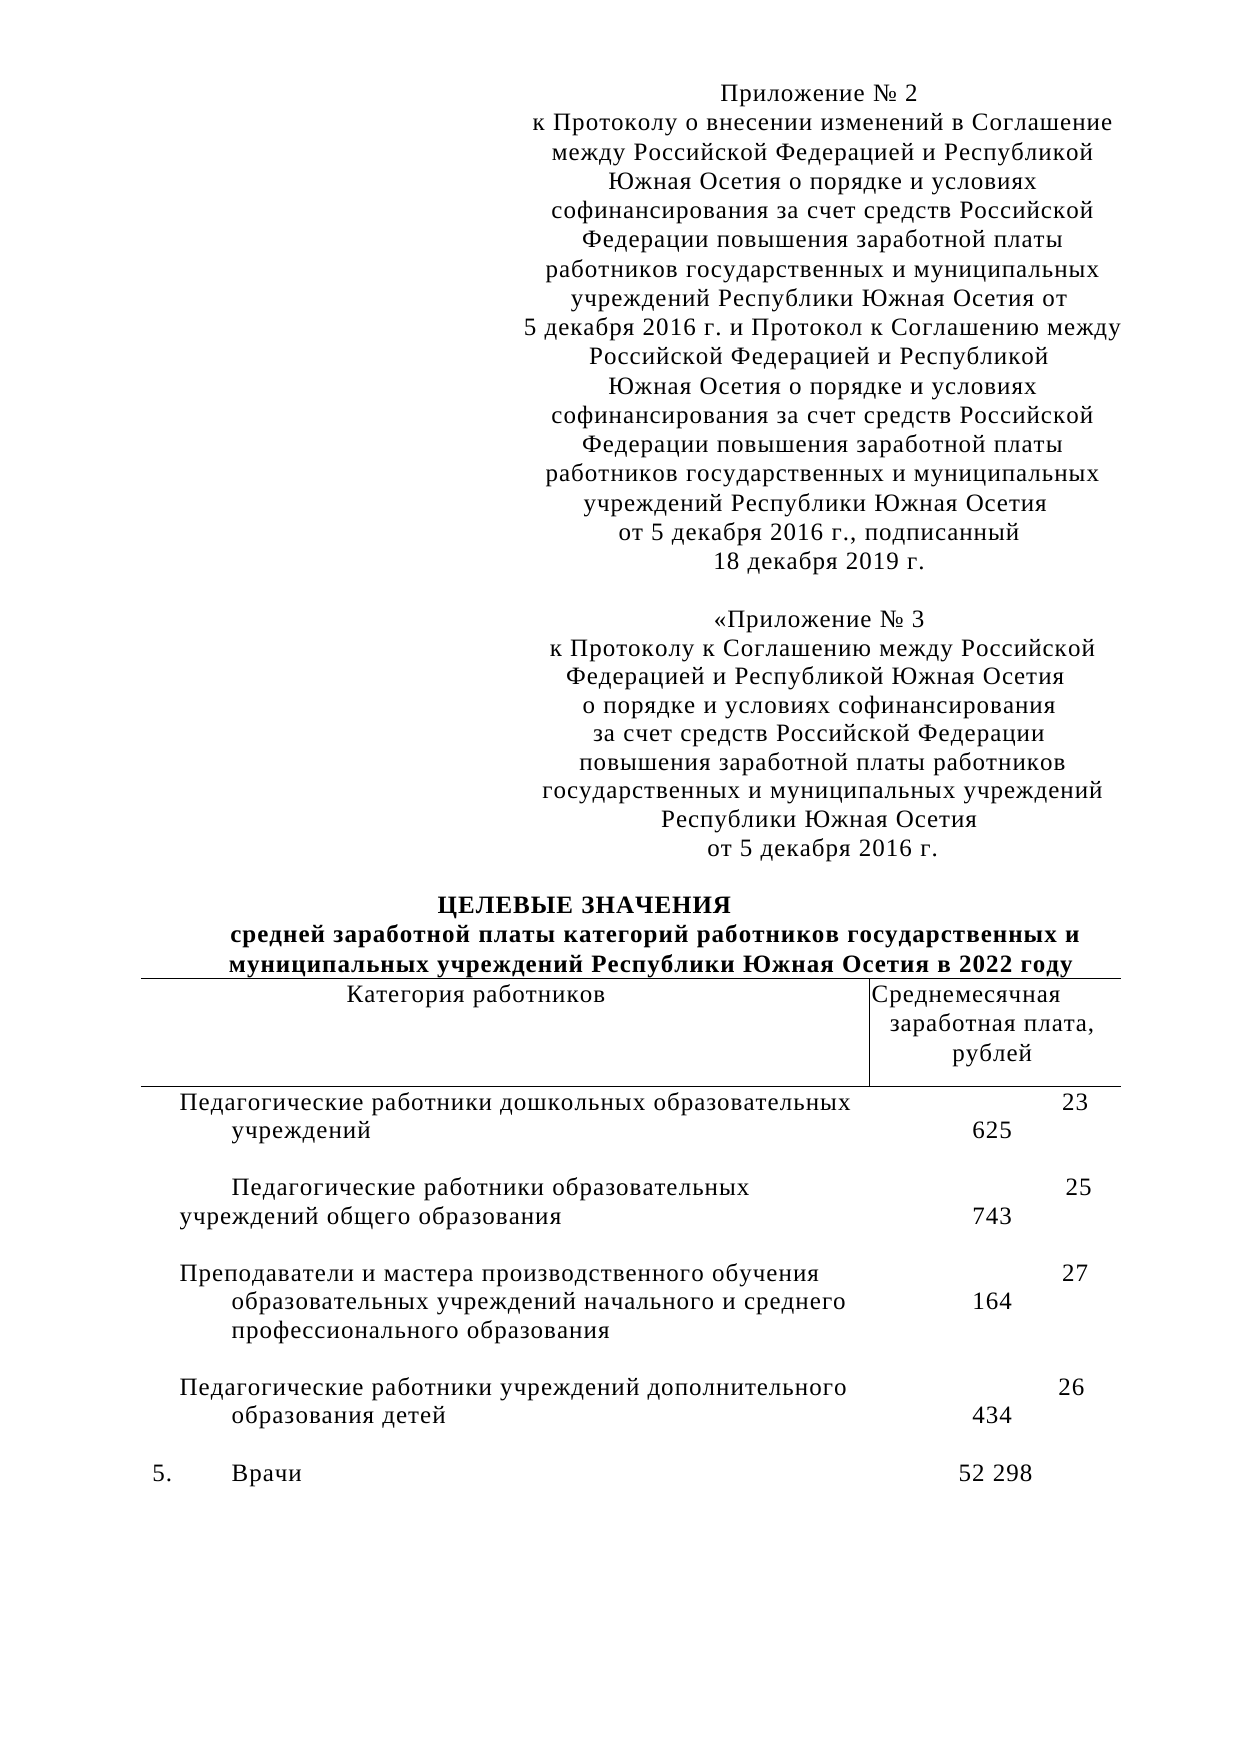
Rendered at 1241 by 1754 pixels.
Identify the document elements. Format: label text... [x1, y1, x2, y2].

table_cell Педагогические работники дошкольных образовательных учреждений [220, 1087, 870, 1173]
table_cell 3. [141, 1259, 220, 1373]
table_cell 4. [141, 1373, 220, 1458]
text «Приложение № 3 [515, 605, 1130, 633]
table_cell 23 625 [870, 1087, 1121, 1173]
table_cell Врачи [220, 1458, 870, 1487]
table_cell Преподаватели и мастера производственного обучения образовательных учреждений начального и среднего профессионального образования [220, 1259, 870, 1373]
text Южная Осетия о порядке и условиях софинансирования за счет средств Российской Федерации повышения заработной платы работников государственных и муниципальных учреждений Республики Южная Осетия [515, 371, 1130, 517]
text о порядке и условиях софинансирования [515, 691, 1130, 719]
text Приложение № 2 [515, 78, 1130, 107]
table_cell 2. [141, 1173, 220, 1258]
table_cell 5. [141, 1458, 220, 1487]
text за счет средств Российской Федерации [515, 719, 1130, 748]
table_header Среднемесячная заработная плата, рублей [870, 979, 1121, 1086]
table_cell Педагогические работники учреждений дополнительного образования детей [220, 1373, 870, 1458]
table_header Категория работников [141, 979, 869, 1086]
table_cell 27 164 [870, 1259, 1121, 1373]
table_cell 52 298 [870, 1458, 1121, 1487]
text ЦЕЛЕВЫЕ ЗНАЧЕНИЯ [152, 890, 1150, 919]
table_cell Педагогические работники образовательных учреждений общего образования [220, 1173, 870, 1258]
table_cell 26 434 [870, 1373, 1121, 1458]
text к Протоколу о внесении изменений в Соглашение между Российской Федерацией и Республикой Южная Осетия о порядке и условиях софинансирования за счет средств Российской Федерации повышения заработной платы работников государственных и муниципальных учреждений Республики Южная Осетия от [515, 107, 1130, 312]
text средней заработной платы категорий работников государственных и муниципальных учреждений Республики Южная Осетия в 2022 году [152, 919, 1150, 978]
text от 5 декабря 2016 г. [515, 833, 1130, 862]
text 18 декабря 2019 г. [515, 546, 1130, 576]
text 5 декабря 2016 г. и Протокол к Соглашению между Российской Федерацией и Республикой [515, 312, 1130, 371]
text от 5 декабря 2016 г., подписанный [515, 517, 1130, 546]
text к Протоколу к Соглашению между Российской Федерацией и Республикой Южная Осетия [515, 633, 1130, 691]
table_cell 1. [141, 1087, 220, 1173]
text повышения заработной платы работников государственных и муниципальных учреждений Республики Южная Осетия [515, 748, 1130, 833]
table_cell 25 743 [870, 1173, 1121, 1258]
